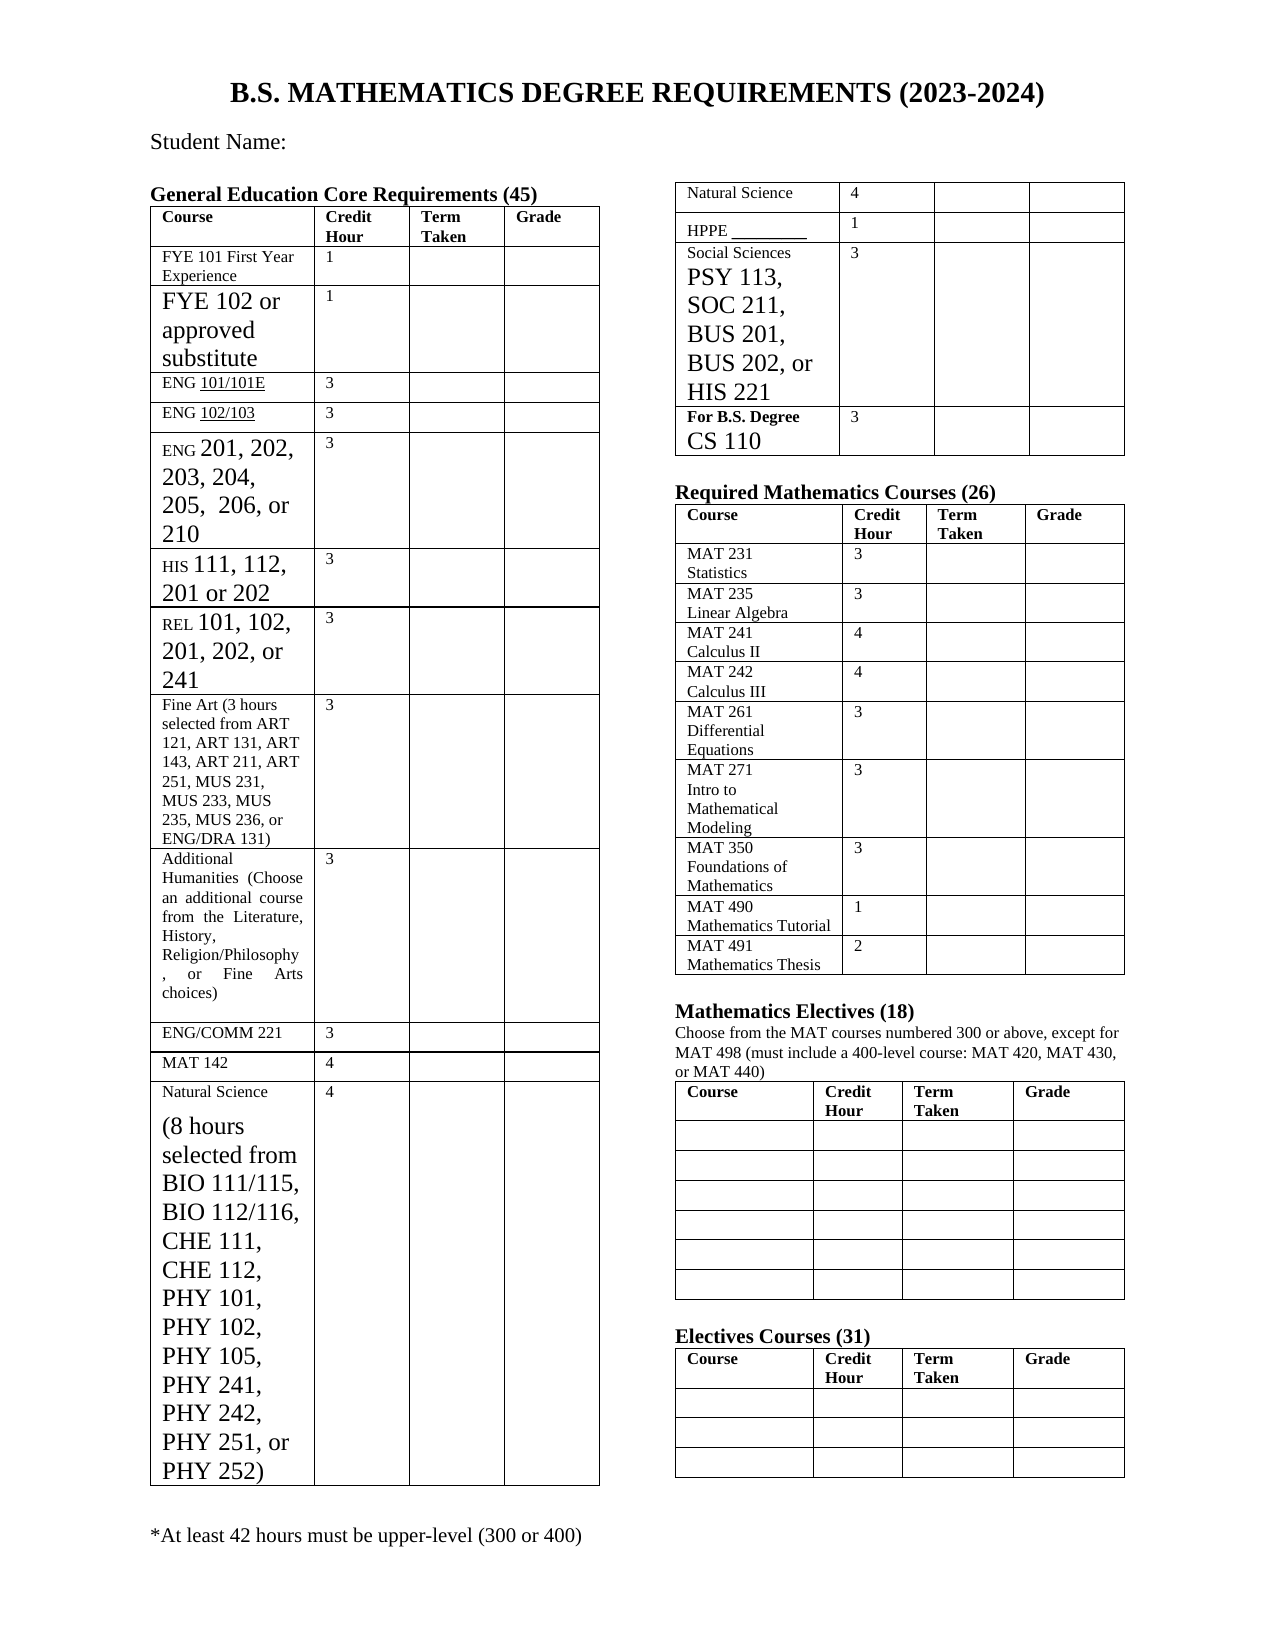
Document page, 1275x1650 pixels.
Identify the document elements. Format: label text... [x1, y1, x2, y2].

table_cell [814, 1389, 902, 1417]
table_cell [903, 1151, 1013, 1180]
table_cell FYE 101 First Year Experience [151, 247, 314, 285]
table_cell 1 [843, 896, 926, 935]
table_header Credit Hour [315, 207, 409, 246]
table_cell HPPE [676, 213, 839, 242]
table_cell ENG [151, 373, 314, 402]
table_cell 3 [843, 838, 926, 895]
table_cell 3 [843, 544, 926, 582]
table_cell [410, 1023, 504, 1051]
table_cell [505, 247, 599, 285]
table_cell [505, 549, 599, 606]
table_header Term Taken [903, 1349, 1013, 1387]
table_cell [676, 1389, 813, 1417]
table_cell HIS [151, 549, 314, 606]
table_cell [927, 662, 1025, 701]
table_cell [1026, 838, 1124, 895]
table_cell [1026, 584, 1124, 622]
table_cell [410, 849, 504, 1022]
table_header Term Taken [410, 207, 504, 246]
table_cell MAT 491 Mathematics Thesis [676, 936, 842, 974]
table_header Course [676, 1349, 813, 1387]
table_cell 1 [840, 213, 934, 242]
table_cell [410, 608, 504, 694]
table_cell MAT 241 Calculus II [676, 623, 842, 661]
table_cell [1026, 760, 1124, 837]
table_cell 3 [843, 584, 926, 622]
table_cell [410, 549, 504, 606]
table_cell [410, 286, 504, 372]
table_cell [814, 1418, 902, 1447]
table_cell Fine Art [151, 695, 314, 848]
table_cell 3 [843, 702, 926, 759]
table_cell [676, 1448, 813, 1477]
table_cell [676, 1270, 813, 1299]
table_cell 4 [840, 183, 934, 212]
table_cell MAT 142 [151, 1053, 314, 1081]
table_cell [1030, 213, 1124, 242]
table_cell [151, 286, 314, 372]
table_cell [505, 1053, 599, 1081]
table_cell [505, 286, 599, 372]
table_cell [676, 1121, 813, 1150]
table_cell 3 [315, 373, 409, 402]
table_header Term Taken [903, 1082, 1013, 1120]
table_cell [1014, 1121, 1124, 1150]
table_cell [410, 373, 504, 402]
table_cell [1030, 407, 1124, 454]
table_cell [814, 1121, 902, 1150]
table_cell Natural Science [676, 183, 839, 212]
table_cell [927, 702, 1025, 759]
table_header Course [151, 207, 314, 246]
table_cell 1 [315, 286, 409, 372]
table_cell [410, 403, 504, 432]
table_cell [676, 1240, 813, 1269]
table_header Credit Hour [814, 1082, 902, 1120]
table_cell [935, 407, 1029, 454]
table_cell [1014, 1181, 1124, 1209]
table_cell [814, 1181, 902, 1209]
table_header Course [676, 1082, 813, 1120]
text Mathematics Electives (18) [675, 999, 1125, 1023]
table_cell ENG [151, 433, 314, 548]
table_header Grade [1014, 1349, 1124, 1387]
table_cell [505, 608, 599, 694]
table_cell [410, 433, 504, 548]
table_header Credit Hour [814, 1349, 902, 1387]
text Electives Courses (31) [675, 1324, 1125, 1348]
table_cell [903, 1121, 1013, 1150]
table_cell [903, 1181, 1013, 1209]
table_cell Social Sciences [676, 243, 839, 406]
table_cell MAT 271 Intro to Mathematical Modeling [676, 760, 842, 837]
table_cell [814, 1270, 902, 1299]
table_cell [1014, 1240, 1124, 1269]
table_cell [935, 213, 1029, 242]
table_cell [410, 1053, 504, 1081]
table_cell [927, 544, 1025, 582]
table_cell [814, 1448, 902, 1477]
table_cell [1026, 544, 1124, 582]
table_cell [1014, 1448, 1124, 1477]
table_header Grade [1014, 1082, 1124, 1120]
table_cell [903, 1418, 1013, 1447]
table_cell For B.S. Degree [676, 407, 839, 454]
table_cell [410, 695, 504, 848]
table_cell 3 [840, 243, 934, 406]
table_cell [927, 896, 1025, 935]
table_cell ENG [151, 403, 314, 432]
table_cell [505, 373, 599, 402]
table_cell [410, 1082, 504, 1485]
table_cell 3 [315, 433, 409, 548]
table_cell 3 [315, 549, 409, 606]
table_header Course [676, 505, 842, 543]
table_cell [1014, 1211, 1124, 1239]
table_cell MAT 235 Linear Algebra [676, 584, 842, 622]
table_cell [676, 1151, 813, 1180]
table_cell 4 [315, 1053, 409, 1081]
table_cell [903, 1389, 1013, 1417]
table_cell 3 [840, 407, 934, 454]
table_cell [927, 838, 1025, 895]
table_cell [903, 1240, 1013, 1269]
table_cell [676, 1418, 813, 1447]
table_cell 2 [843, 936, 926, 974]
table_cell [505, 695, 599, 848]
table_cell [1014, 1418, 1124, 1447]
table_cell [505, 433, 599, 548]
table_cell [903, 1270, 1013, 1299]
table_cell [927, 584, 1025, 622]
table_header Grade [1026, 505, 1124, 543]
table_header Grade [505, 207, 599, 246]
table_cell [927, 936, 1025, 974]
table_cell [814, 1240, 902, 1269]
table_cell [903, 1211, 1013, 1239]
table_cell Natural Science [151, 1082, 314, 1485]
table_cell 3 [315, 849, 409, 1022]
table_cell 4 [843, 623, 926, 661]
table_cell ENG/COMM 221 [151, 1023, 314, 1051]
table_cell 4 [315, 1082, 409, 1485]
table_cell [1030, 243, 1124, 406]
table_cell [1026, 662, 1124, 701]
table_cell MAT 231 Statistics [676, 544, 842, 582]
table_cell [1014, 1389, 1124, 1417]
table_cell [1026, 896, 1124, 935]
text Choose from the MAT courses numbered 300 or above, except for MAT 498 (must include a 400-level course: MAT 420, MAT 430, or MAT 440) [675, 1023, 1125, 1081]
table_cell MAT 242 Calculus III [676, 662, 842, 701]
table_cell 4 [843, 662, 926, 701]
table_cell [505, 849, 599, 1022]
table_cell 3 [315, 695, 409, 848]
text Required Mathematics Courses (26) [675, 480, 1125, 504]
table_cell [1014, 1270, 1124, 1299]
table_cell MAT 350 Foundations of Mathematics [676, 838, 842, 895]
table_cell 1 [315, 247, 409, 285]
table_cell [935, 183, 1029, 212]
table_cell [676, 1181, 813, 1209]
table_cell 3 [315, 1023, 409, 1051]
table_cell [410, 247, 504, 285]
table_cell [1026, 936, 1124, 974]
table_cell [814, 1211, 902, 1239]
table_cell [505, 1082, 599, 1485]
text General Education Core Requirements (45) [150, 182, 600, 206]
table_cell [1030, 183, 1124, 212]
table_cell [903, 1448, 1013, 1477]
table_cell [1026, 702, 1124, 759]
table_cell REL [151, 608, 314, 694]
table_cell MAT 490 Mathematics Tutorial [676, 896, 842, 935]
table_cell [676, 1211, 813, 1239]
table_cell [505, 1023, 599, 1051]
table_cell [1026, 623, 1124, 661]
table_cell [927, 623, 1025, 661]
table_cell 3 [315, 608, 409, 694]
table_cell 3 [843, 760, 926, 837]
table_cell [1014, 1151, 1124, 1180]
table_cell [935, 243, 1029, 406]
table_cell MAT 261 Differential Equations [676, 702, 842, 759]
table_cell Additional Humanities (Choose an additional course from the Literature, History, Religion/Philosophy, or Fine Arts choices) [151, 849, 314, 1022]
table_cell [927, 760, 1025, 837]
table_cell [814, 1151, 902, 1180]
table_header Term Taken [927, 505, 1025, 543]
table_header Credit Hour [843, 505, 926, 543]
table_cell [505, 403, 599, 432]
table_cell 3 [315, 403, 409, 432]
